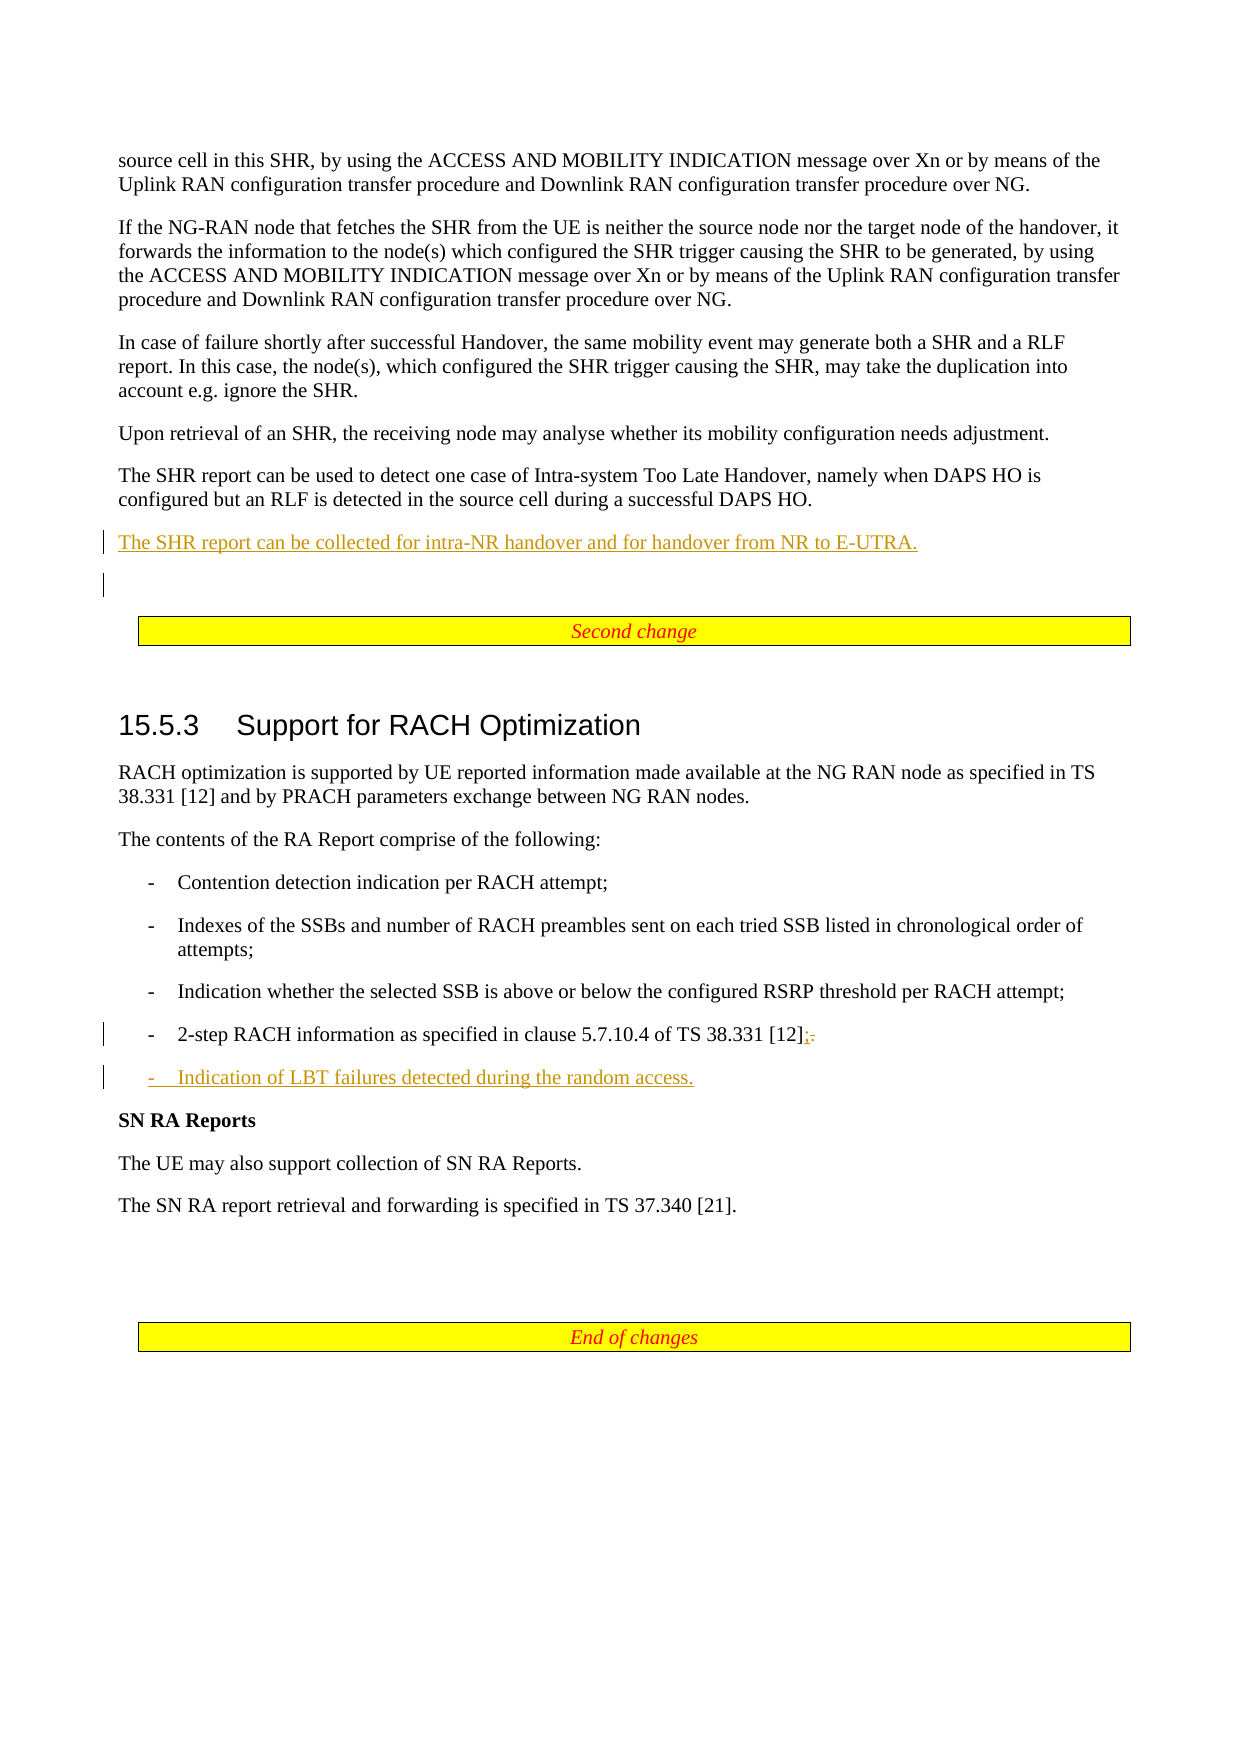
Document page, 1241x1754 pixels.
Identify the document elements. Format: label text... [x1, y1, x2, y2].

text - Indexes of the SSBs and number of RACH preambles sent on each tried SSB listed in chronological order of attempts; [148, 912, 1122, 961]
text In case of failure shortly after successful Handover, the same mobility event may generate both a SHR and a RLF report. In this case, the node(s), which configured the SHR trigger causing the SHR, may take the duplication into account e.g. ignore the SHR. [118, 329, 1122, 402]
text End of changes [139, 1323, 1130, 1351]
text - 2-step RACH information as specified in clause 5.7.10.4 of TS 38.331 [12] [148, 1022, 1122, 1046]
text Second change [139, 617, 1130, 645]
text RACH optimization is supported by UE reported information made available at the NG RAN node as specified in TS 38.331 [12] and by PRACH parameters exchange between NG RAN nodes. [118, 760, 1122, 808]
text - Indication whether the selected SSB is above or below the configured RSRP threshold per RACH attempt; [148, 979, 1122, 1003]
text Upon retrieval of an SHR, the receiving node may analyse whether its mobility configuration needs adjustment. [118, 421, 1122, 444]
text The SN RA report retrieval and forwarding is specified in TS 37.340 [21]. [118, 1193, 1122, 1217]
text - Contention detection indication per RACH attempt; [148, 870, 1122, 894]
text The SHR report can be used to detect one case of Intra-system Too Late Handover, namely when DAPS HO is configured but an RLF is detected in the source cell during a successful DAPS HO. [118, 463, 1122, 511]
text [118, 148, 1122, 196]
text If the NG-RAN node that fetches the SHR from the UE is neither the source node nor the target node of the handover, it forwards the information to the node(s) which configured the SHR trigger causing the SHR to be generated, by using the ACCESS AND MOBILITY INDICATION message over Xn or by means of the Uplink RAN configuration transfer procedure and Downlink RAN configuration transfer procedure over NG. [118, 214, 1122, 311]
text The contents of the RA Report comprise of the following: [118, 827, 1122, 851]
text SN RA Reports [118, 1108, 1122, 1132]
subtitle 15.5.3 Support for RACH Optimization [118, 708, 1122, 741]
text The UE may also support collection of SN RA Reports. [118, 1151, 1122, 1175]
